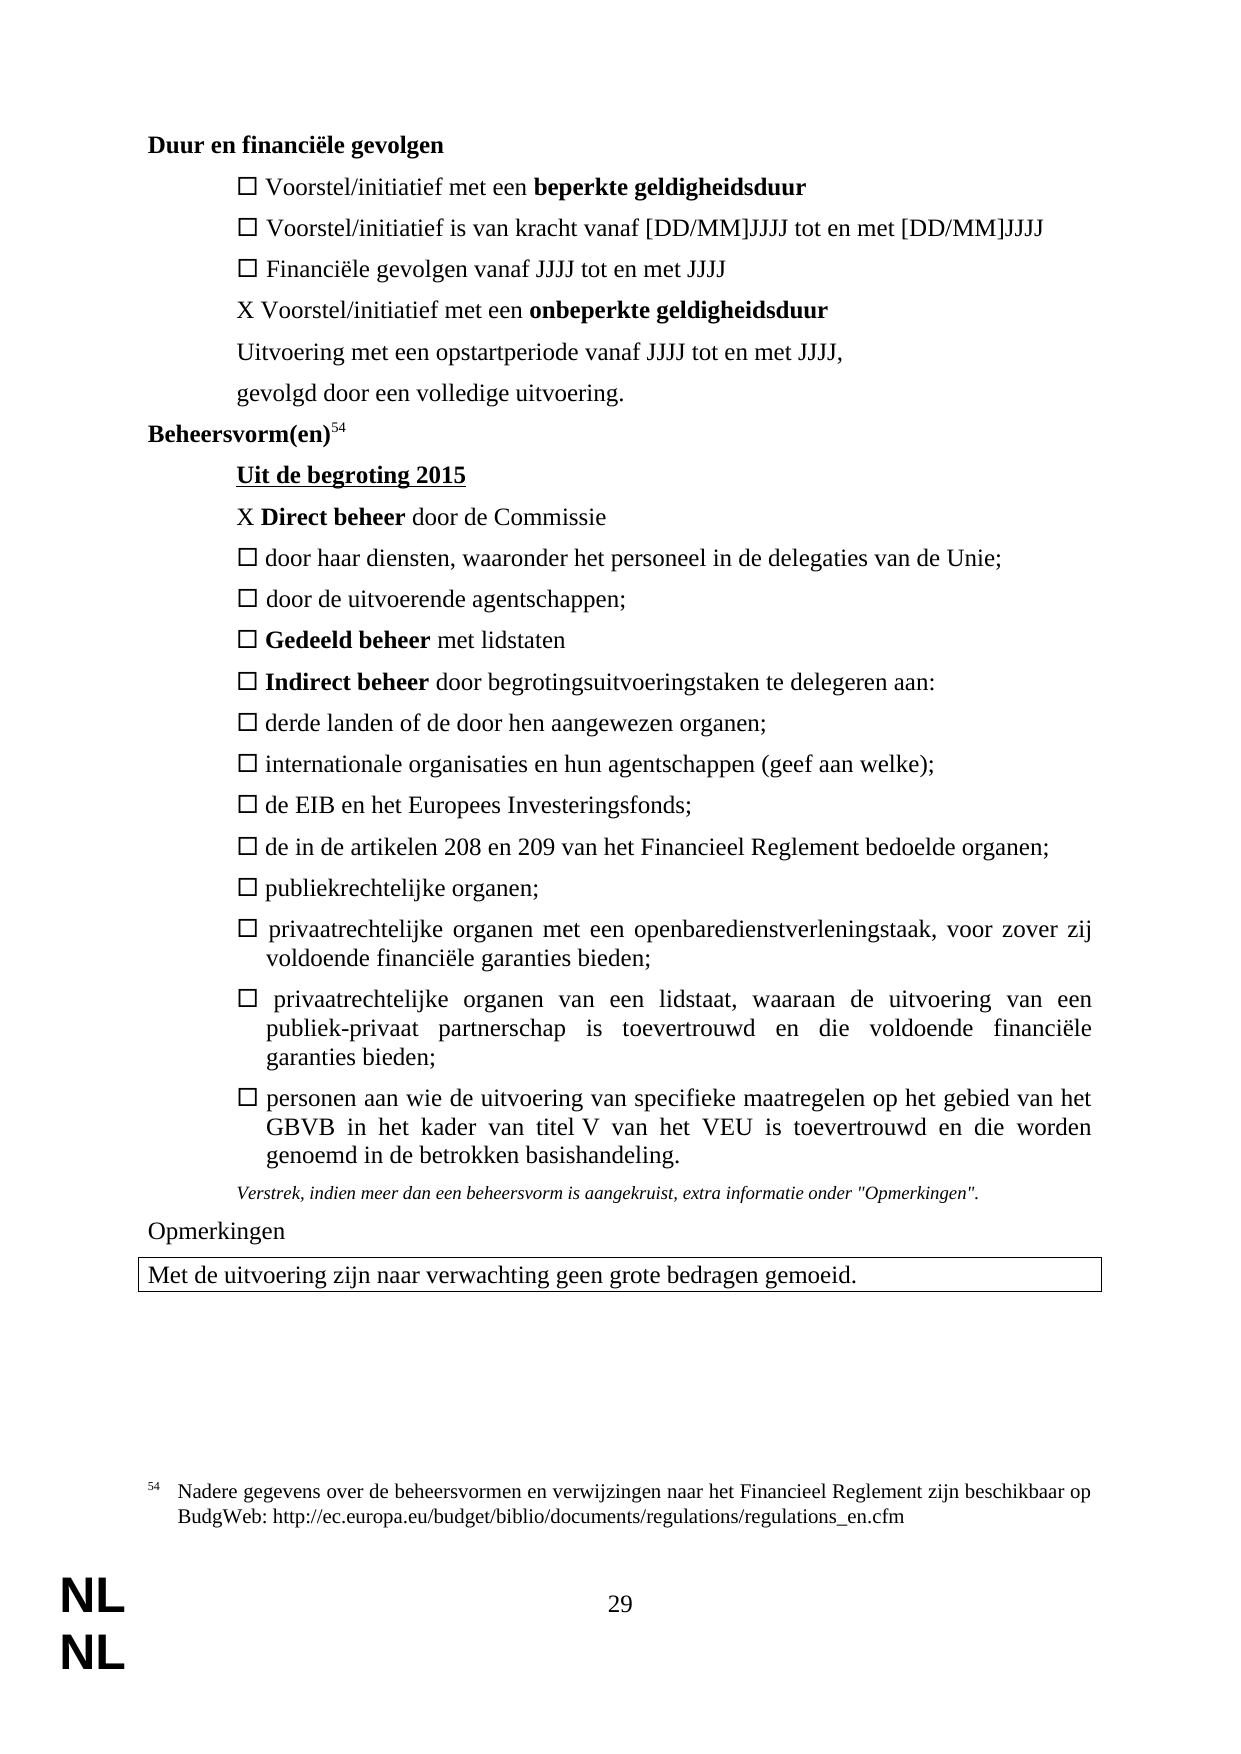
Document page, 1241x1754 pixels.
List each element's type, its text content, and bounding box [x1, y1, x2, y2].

text de in de artikelen 208 en 209 van het Financieel Reglement bedoelde organen; [236, 832, 1092, 861]
text derde landen of de door hen aangewezen organen; [236, 708, 1092, 737]
text Uitvoering met een opstartperiode vanaf JJJJ tot en met JJJJ, [236, 337, 1092, 366]
text Indirect beheer door begrotingsuitvoeringstaken te delegeren aan: [236, 667, 1092, 696]
text X Voorstel/initiatief met een onbeperkte geldigheidsduur [236, 296, 1092, 324]
text Verstrek, indien meer dan een beheersvorm is aangekruist, extra informatie onder "Opmerkingen". [236, 1182, 1092, 1203]
text Financiële gevolgen vanaf JJJJ tot en met JJJJ [236, 254, 1092, 283]
text internationale organisaties en hun agentschappen (geef aan welke); [236, 749, 1092, 778]
text gevolgd door een volledige uitvoering. [236, 378, 1092, 407]
text publiekrechtelijke organen; [236, 873, 1092, 902]
text privaatrechtelijke organen met een openbaredienstverleningstaak, voor zover zij voldoende financiële garanties bieden; [236, 914, 1092, 972]
text X Direct beheer door de Commissie [236, 502, 1092, 531]
text door haar diensten, waaronder het personeel in de delegaties van de Unie; [236, 543, 1092, 572]
text Voorstel/initiatief met een beperkte geldigheidsduur [236, 172, 1092, 201]
text Met de uitvoering zijn naar verwachting geen grote bedragen gemoeid. [139, 1258, 1101, 1291]
text door de uitvoerende agentschappen; [236, 584, 1092, 613]
text privaatrechtelijke organen van een lidstaat, waaraan de uitvoering van een publiek-privaat partnerschap is toevertrouwd en die voldoende financiële garanties bieden; [236, 984, 1092, 1071]
text Duur en financiële gevolgen [148, 131, 1092, 159]
text Gedeeld beheer met lidstaten [236, 626, 1092, 654]
text personen aan wie de uitvoering van specifieke maatregelen op het gebied van het GBVB in het kader van titel V van het VEU is toevertrouwd en die worden genoemd in de betrokken basishandeling. [236, 1083, 1092, 1169]
text Uit de begroting 2015 [236, 461, 1092, 489]
text Opmerkingen [148, 1216, 1092, 1245]
text Beheersvorm(en) [148, 419, 1092, 448]
text de EIB en het Europees Investeringsfonds; [236, 791, 1092, 819]
text Voorstel/initiatief is van kracht vanaf [DD/MM]JJJJ tot en met [DD/MM]JJJJ [236, 213, 1092, 242]
